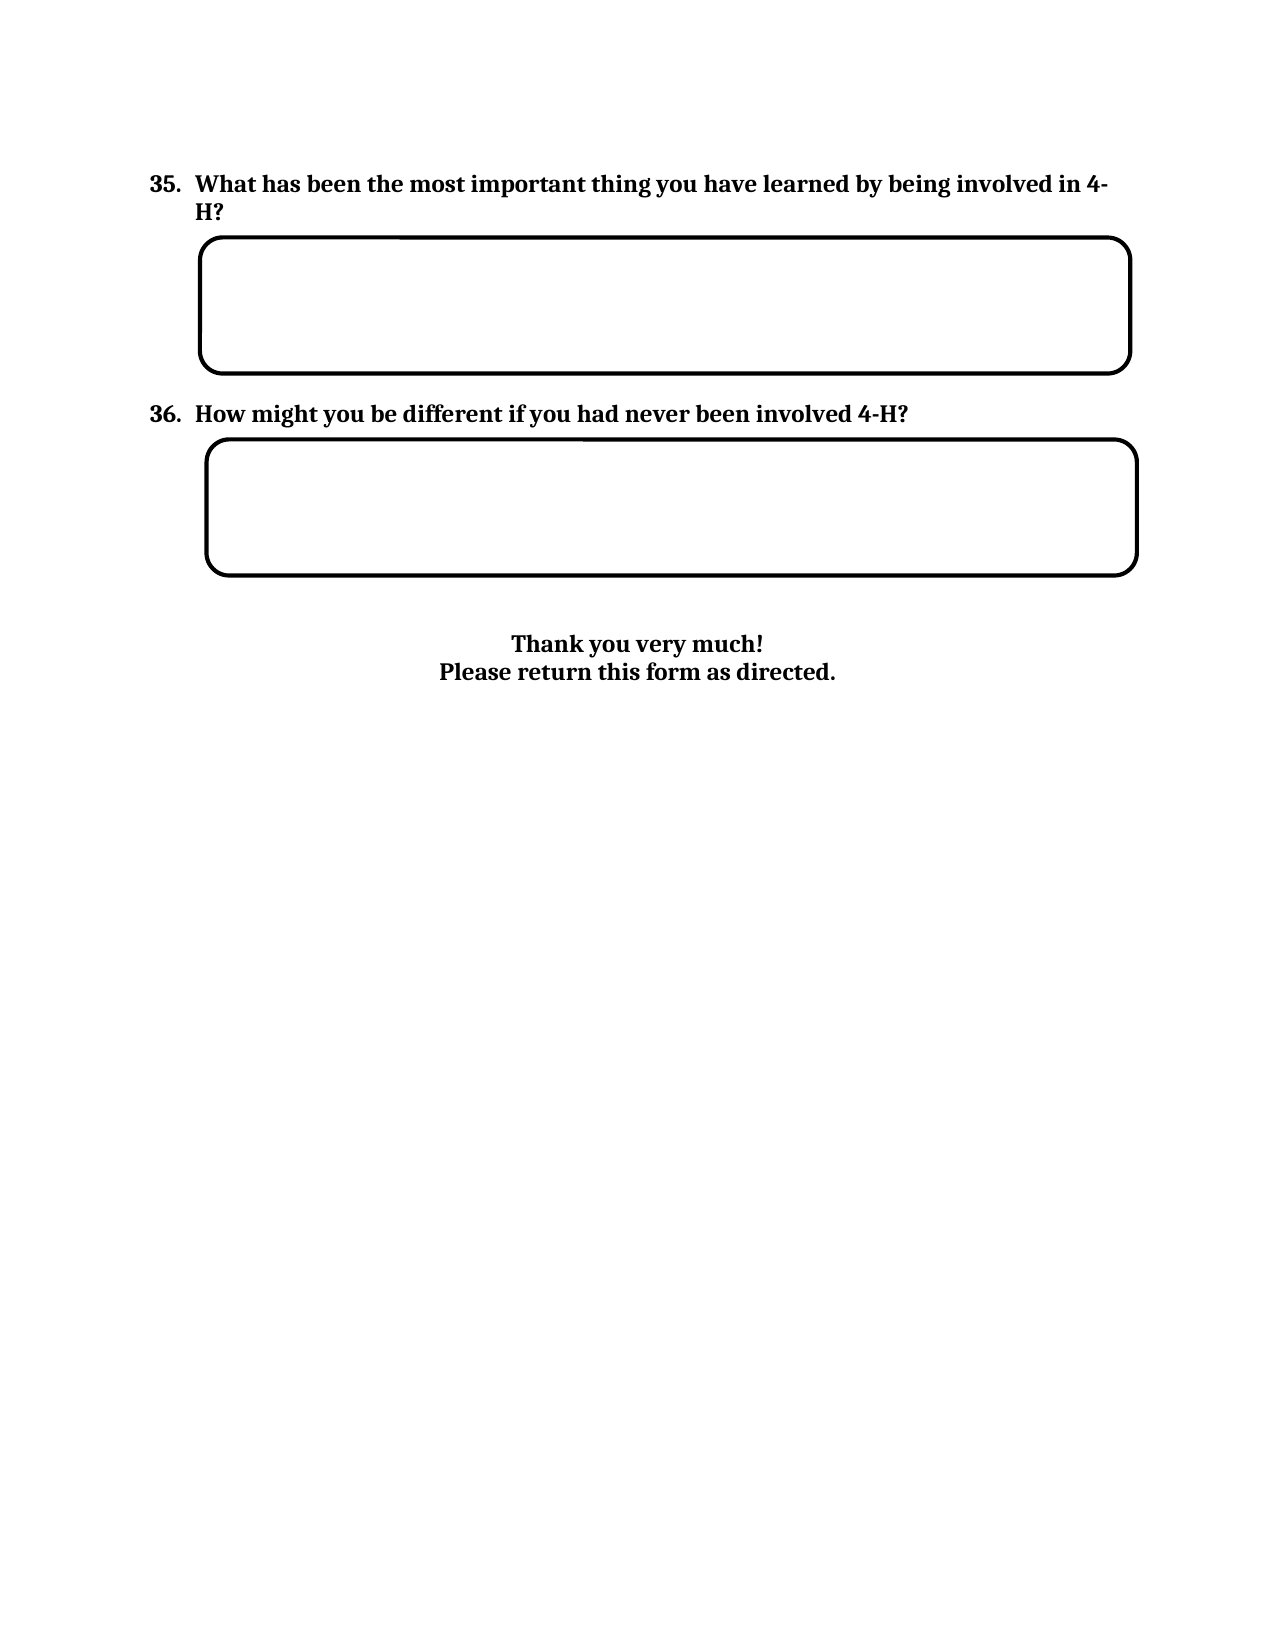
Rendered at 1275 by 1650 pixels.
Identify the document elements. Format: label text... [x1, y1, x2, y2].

list What has been the most important thing you have learned by being involved in 4-H? [150, 169, 1125, 227]
text Thank you very much! [150, 629, 1125, 658]
text Please return this form as directed. [150, 658, 1125, 687]
list How might you be different if you had never been involved 4-H? [150, 399, 1125, 428]
